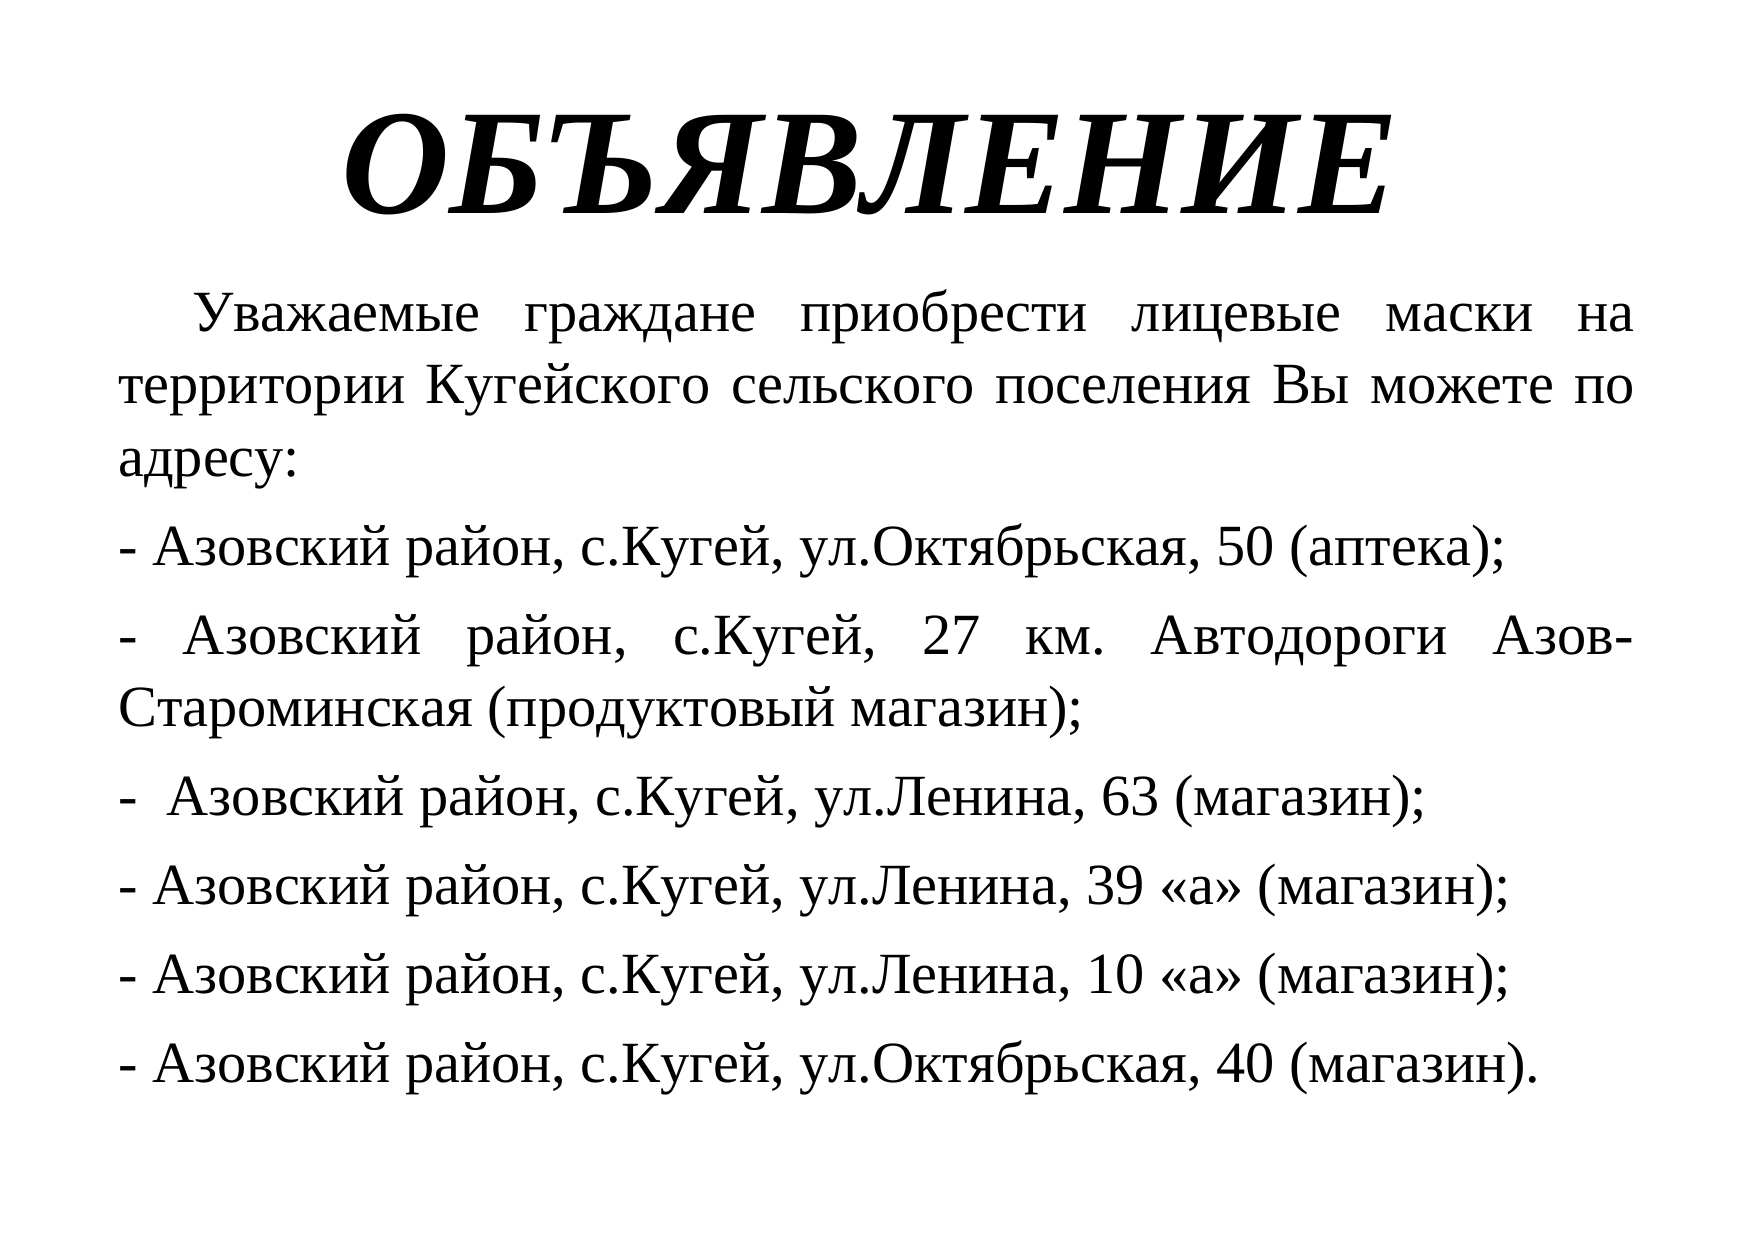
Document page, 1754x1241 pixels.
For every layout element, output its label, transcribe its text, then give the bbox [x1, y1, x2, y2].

text - Азовский район, с.Кугей, ул.Ленина, 63 (магазин); [118, 761, 1636, 828]
text - Азовский район, с.Кугей, ул.Октябрьская, 40 (магазин). [118, 1028, 1636, 1095]
text - Азовский район, с.Кугей, 27 км. Автодороги Азов-Староминская (продуктовый магазин); [118, 600, 1636, 739]
text Уважаемые граждане приобрести лицевые маски на территории Кугейского сельского поселения Вы можете по адресу: [118, 277, 1636, 489]
text - Азовский район, с.Кугей, ул.Ленина, 10 «а» (магазин); [118, 939, 1636, 1006]
text - Азовский район, с.Кугей, ул.Октябрьская, 50 (аптека); [118, 511, 1636, 578]
text - Азовский район, с.Кугей, ул.Ленина, 39 «а» (магазин); [118, 850, 1636, 917]
text ОБЪЯВЛЕНИЕ [118, 74, 1636, 246]
